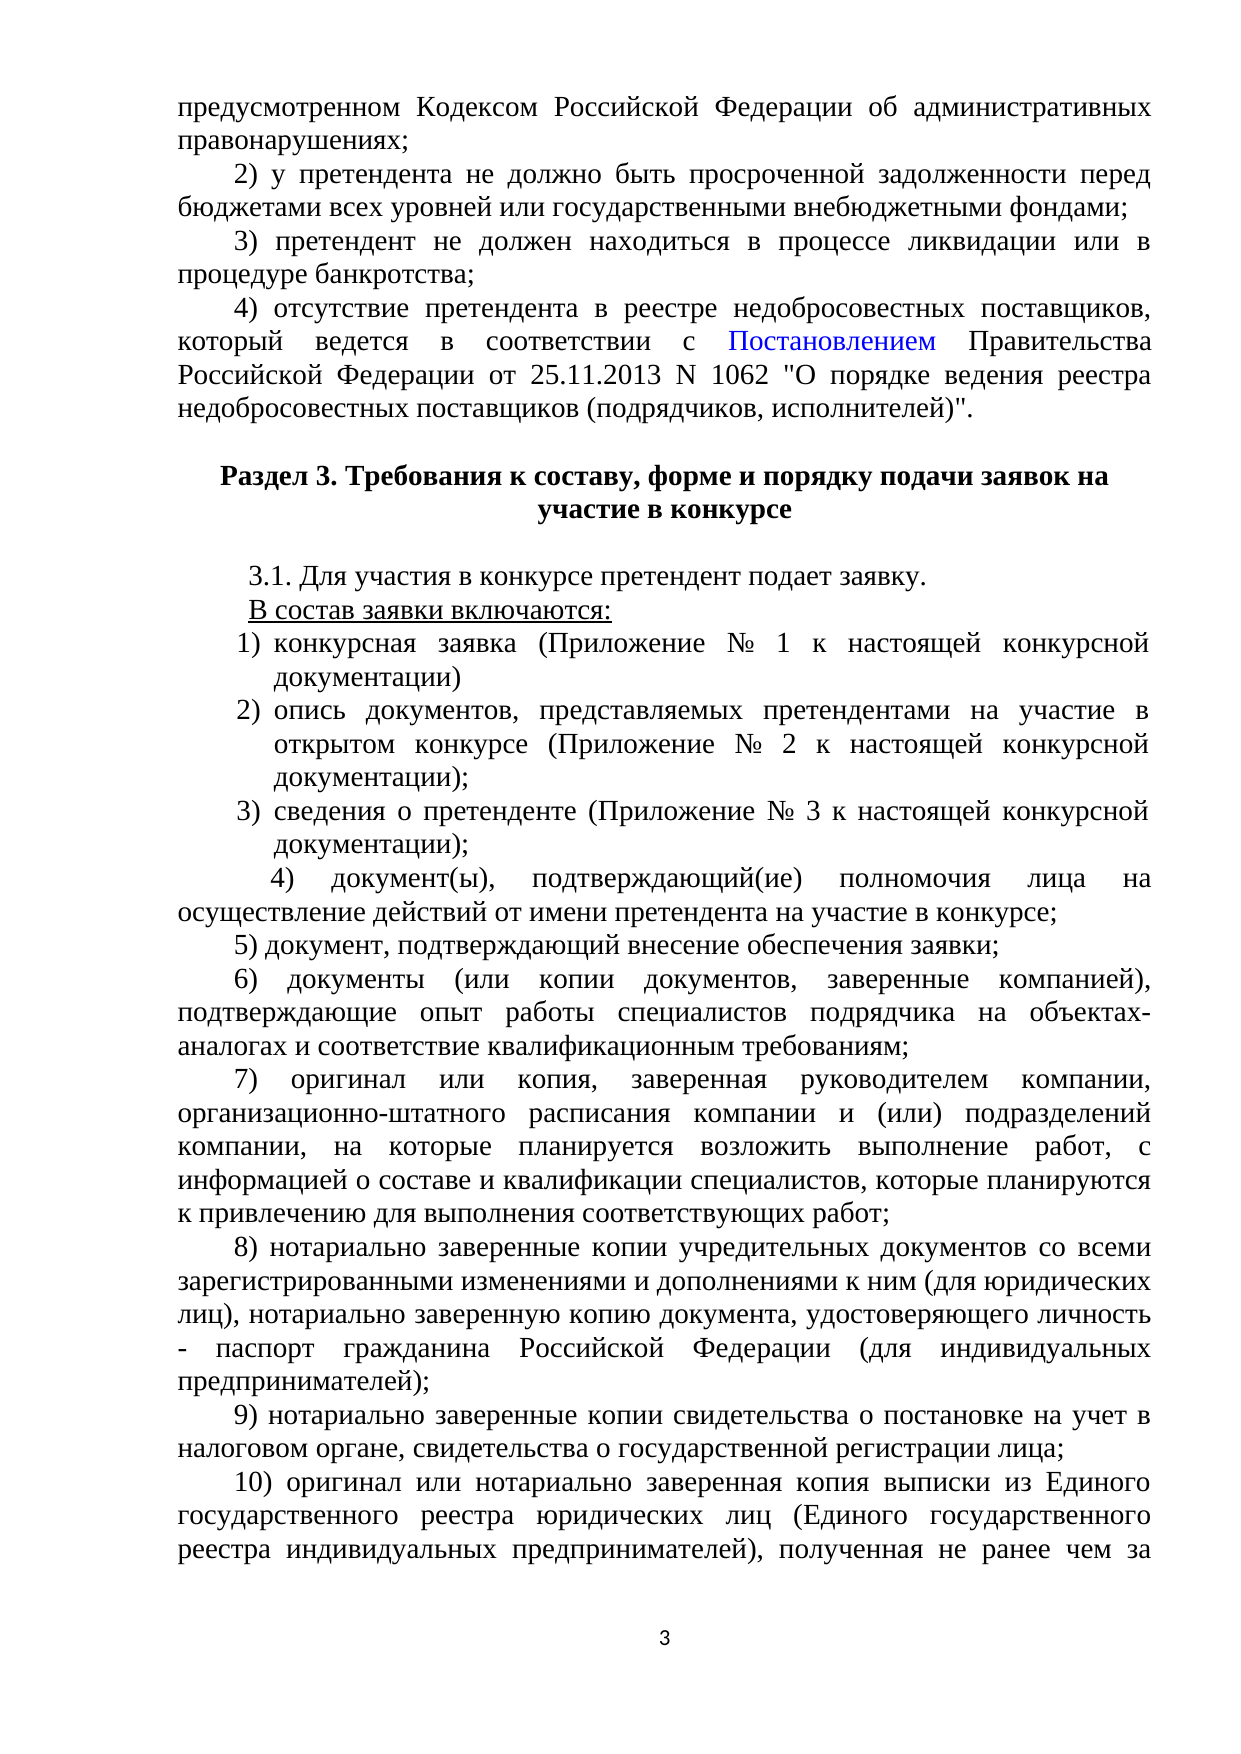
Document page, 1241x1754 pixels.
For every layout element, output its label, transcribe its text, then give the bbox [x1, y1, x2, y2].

text 3.1. Для участия в конкурсе претендент подает заявку. [179, 558, 1150, 592]
text 4) документ(ы), подтверждающий(ие) полномочия лица на осуществление действий от имени претендента на участие в конкурсе; [177, 860, 1152, 927]
text В состав заявки включаются: [179, 592, 1150, 625]
text 7) оригинал или копия, заверенная руководителем компании, организационно-штатного расписания компании и (или) подразделений компании, на которые планируется возложить выполнение работ, с информацией о составе и квалификации специалистов, которые планируются к привлечению для выполнения соответствующих работ; [177, 1061, 1152, 1229]
list сведения о претенденте (Приложение № 3 к настоящей конкурсной документации); [236, 793, 1150, 860]
text Раздел 3. Требования к составу, форме и порядку подачи заявок на [177, 458, 1152, 491]
list конкурсная заявка (Приложение № 1 к настоящей конкурсной документации) [236, 625, 1150, 692]
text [177, 89, 1152, 156]
text 2) у претендента не должно быть просроченной задолженности перед бюджетами всех уровней или государственными внебюджетными фондами; [177, 156, 1152, 223]
text 9) нотариально заверенные копии свидетельства о постановке на учет в налоговом органе, свидетельства о государственной регистрации лица; [177, 1397, 1152, 1464]
text 5) документ, подтверждающий внесение обеспечения заявки; [177, 927, 1152, 961]
text 4) отсутствие претендента в реестре недобросовестных поставщиков, который ведется в соответствии с Постановлением Правительства Российской Федерации от 25.11.2013 N 1062 "О порядке ведения реестра недобросовестных поставщиков (подрядчиков, исполнителей)". [177, 290, 1152, 424]
text участие в конкурсе [177, 491, 1152, 525]
list опись документов, представляемых претендентами на участие в открытом конкурсе (Приложение № 2 к настоящей конкурсной документации); [236, 692, 1150, 793]
text 8) нотариально заверенные копии учредительных документов со всеми зарегистрированными изменениями и дополнениями к ним (для юридических лиц), нотариально заверенную копию документа, удостоверяющего личность - паспорт гражданина Российской Федерации (для индивидуальных предпринимателей); [177, 1229, 1152, 1397]
text 3) претендент не должен находиться в процессе ликвидации или в процедуре банкротства; [177, 223, 1152, 290]
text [177, 1464, 1152, 1564]
text 6) документы (или копии документов, заверенные компанией), подтверждающие опыт работы специалистов подрядчика на объектах-аналогах и соответствие квалификационным требованиям; [177, 961, 1152, 1061]
